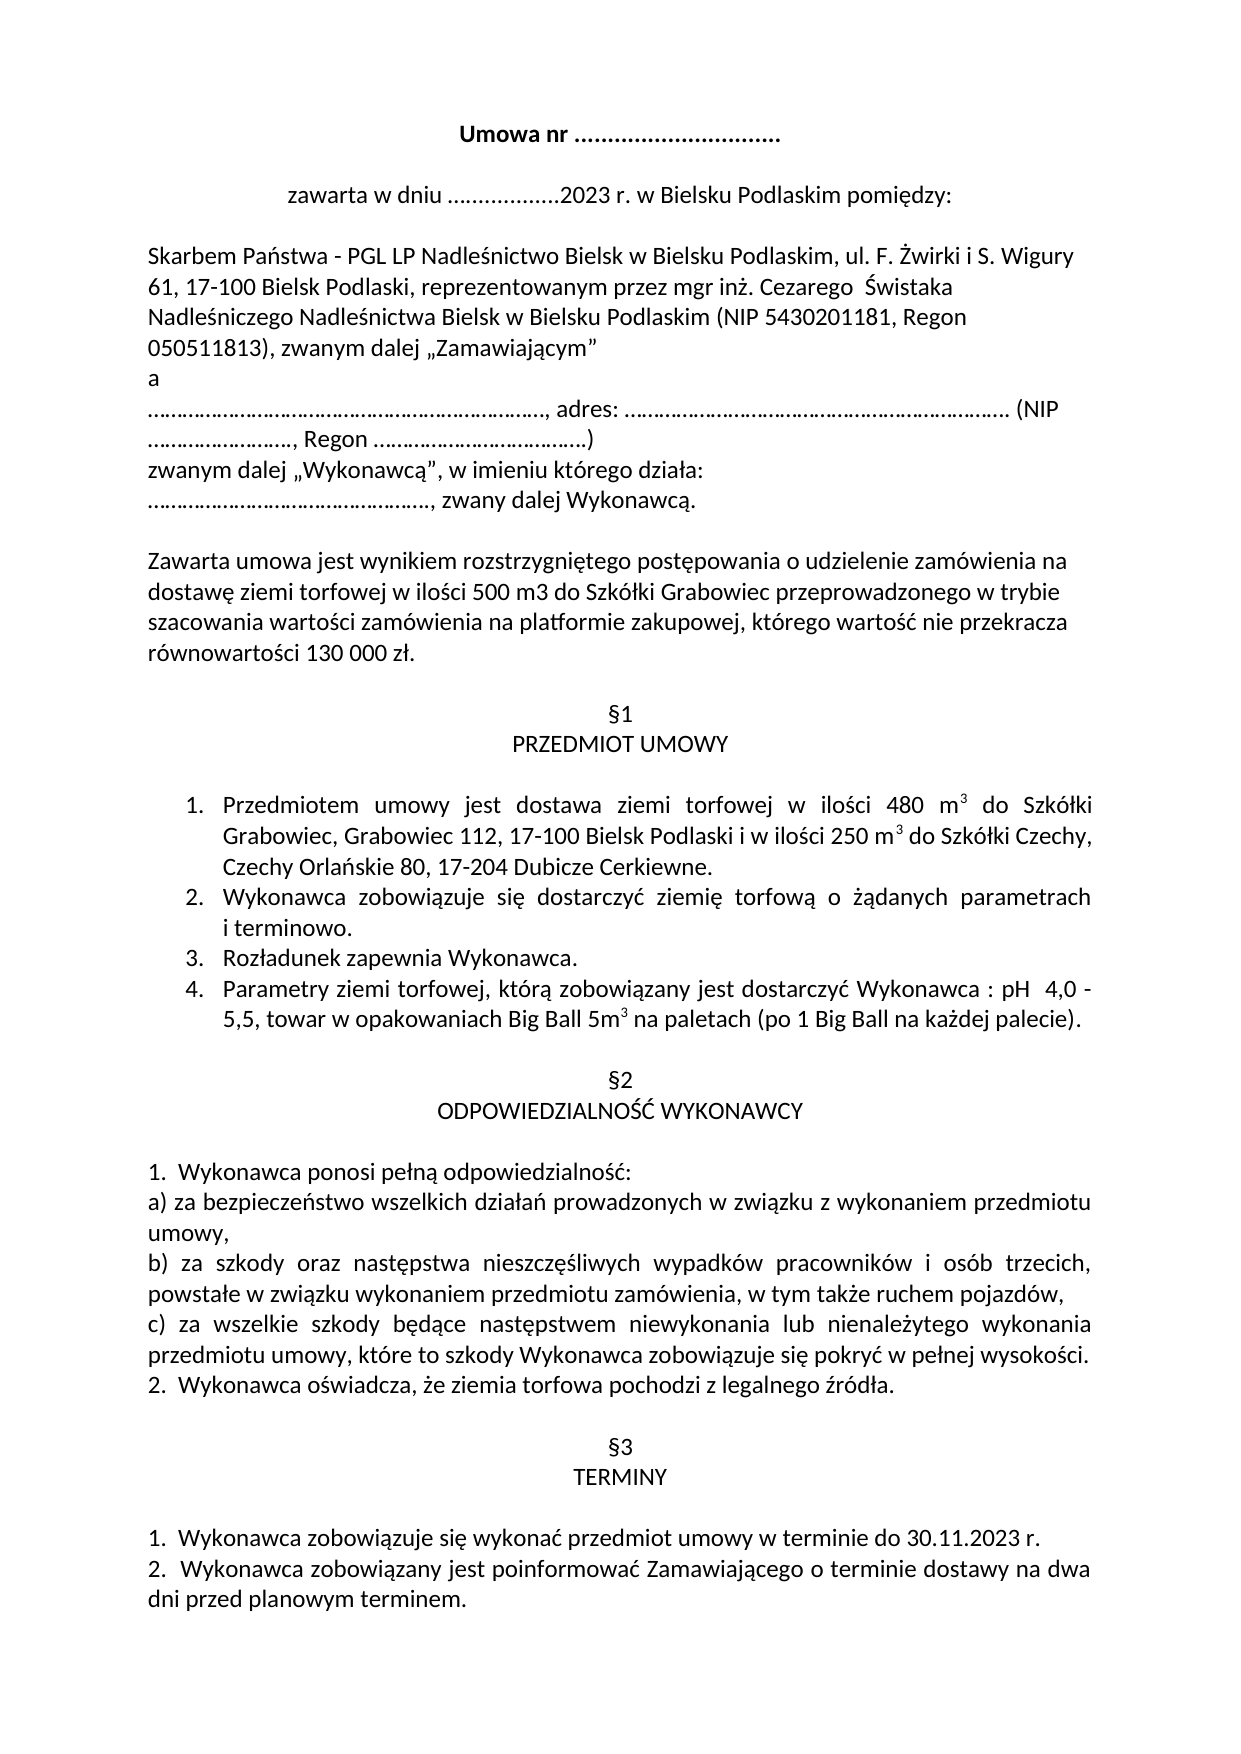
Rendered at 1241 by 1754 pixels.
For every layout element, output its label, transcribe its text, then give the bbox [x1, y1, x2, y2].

list Parametry ziemi torfowej, którą zobowiązany jest dostarczyć Wykonawca : pH 4,0 - 5,5, towar w opakowaniach Big Ball 5m3 na paletach (po 1 Big Ball na każdej palecie). [185, 973, 1093, 1034]
text a) za bezpieczeństwo wszelkich działań prowadzonych w związku z wykonaniem przedmiotu umowy, [148, 1186, 1093, 1247]
text Umowa nr ............................... [148, 118, 1093, 149]
text a [148, 362, 1093, 393]
text b) za szkody oraz następstwa nieszczęśliwych wypadków pracowników i osób trzecich, powstałe w związku wykonaniem przedmiotu zamówienia, w tym także ruchem pojazdów, [148, 1247, 1093, 1308]
list Rozładunek zapewnia Wykonawca. [185, 942, 1093, 973]
text PRZEDMIOT UMOWY [148, 729, 1093, 759]
text zwanym dalej „Wykonawcą”, w imieniu którego działa: [148, 454, 1093, 484]
text c) za wszelkie szkody będące następstwem niewykonania lub nienależytego wykonania przedmiotu umowy, które to szkody Wykonawca zobowiązuje się pokryć w pełnej wysokości. [148, 1308, 1093, 1369]
text 1. Wykonawca zobowiązuje się wykonać przedmiot umowy w terminie do 30.11.2023 r. [148, 1522, 1093, 1553]
text 1. Wykonawca ponosi pełną odpowiedzialność: [148, 1156, 1093, 1186]
text ……………………………………………………………, adres: …………………………………………………………. (NIP ……………………., Regon ……………………………….) [148, 393, 1093, 454]
text TERMINY [148, 1461, 1093, 1492]
text 2. Wykonawca zobowiązany jest poinformować Zamawiającego o terminie dostawy na dwa dni przed planowym terminem. [148, 1553, 1093, 1614]
text §1 [148, 698, 1093, 729]
list Wykonawca zobowiązuje się dostarczyć ziemię torfową o żądanych parametrach i terminowo. [185, 881, 1093, 942]
text …………………………………………., zwany dalej Wykonawcą. [148, 484, 1093, 515]
text Zawarta umowa jest wynikiem rozstrzygniętego postępowania o udzielenie zamówienia na dostawę ziemi torfowej w ilości 500 m3 do Szkółki Grabowiec przeprowadzonego w trybie szacowania wartości zamówienia na platformie zakupowej, którego wartość nie przekracza równowartości 130 000 zł. [148, 546, 1093, 668]
text §2 [148, 1064, 1093, 1095]
list Przedmiotem umowy jest dostawa ziemi torfowej w ilości 480 m3 do Szkółki Grabowiec, Grabowiec 112, 17-100 Bielsk Podlaski i w ilości 250 m3 do Szkółki Czechy, Czechy Orlańskie 80, 17-204 Dubicze Cerkiewne. [185, 790, 1093, 881]
text zawarta w dniu …...............2023 r. w Bielsku Podlaskim pomiędzy: [148, 179, 1093, 210]
text §3 [148, 1431, 1093, 1461]
text Skarbem Państwa - PGL LP Nadleśnictwo Bielsk w Bielsku Podlaskim, ul. F. Żwirki i S. Wigury 61, 17-100 Bielsk Podlaski, reprezentowanym przez mgr inż. Cezarego Świstaka Nadleśniczego Nadleśnictwa Bielsk w Bielsku Podlaskim (NIP 5430201181, Regon 050511813), zwanym dalej „Zamawiającym” [148, 240, 1093, 362]
text ODPOWIEDZIALNOŚĆ WYKONAWCY [148, 1095, 1093, 1125]
text 2. Wykonawca oświadcza, że ziemia torfowa pochodzi z legalnego źródła. [148, 1369, 1093, 1400]
